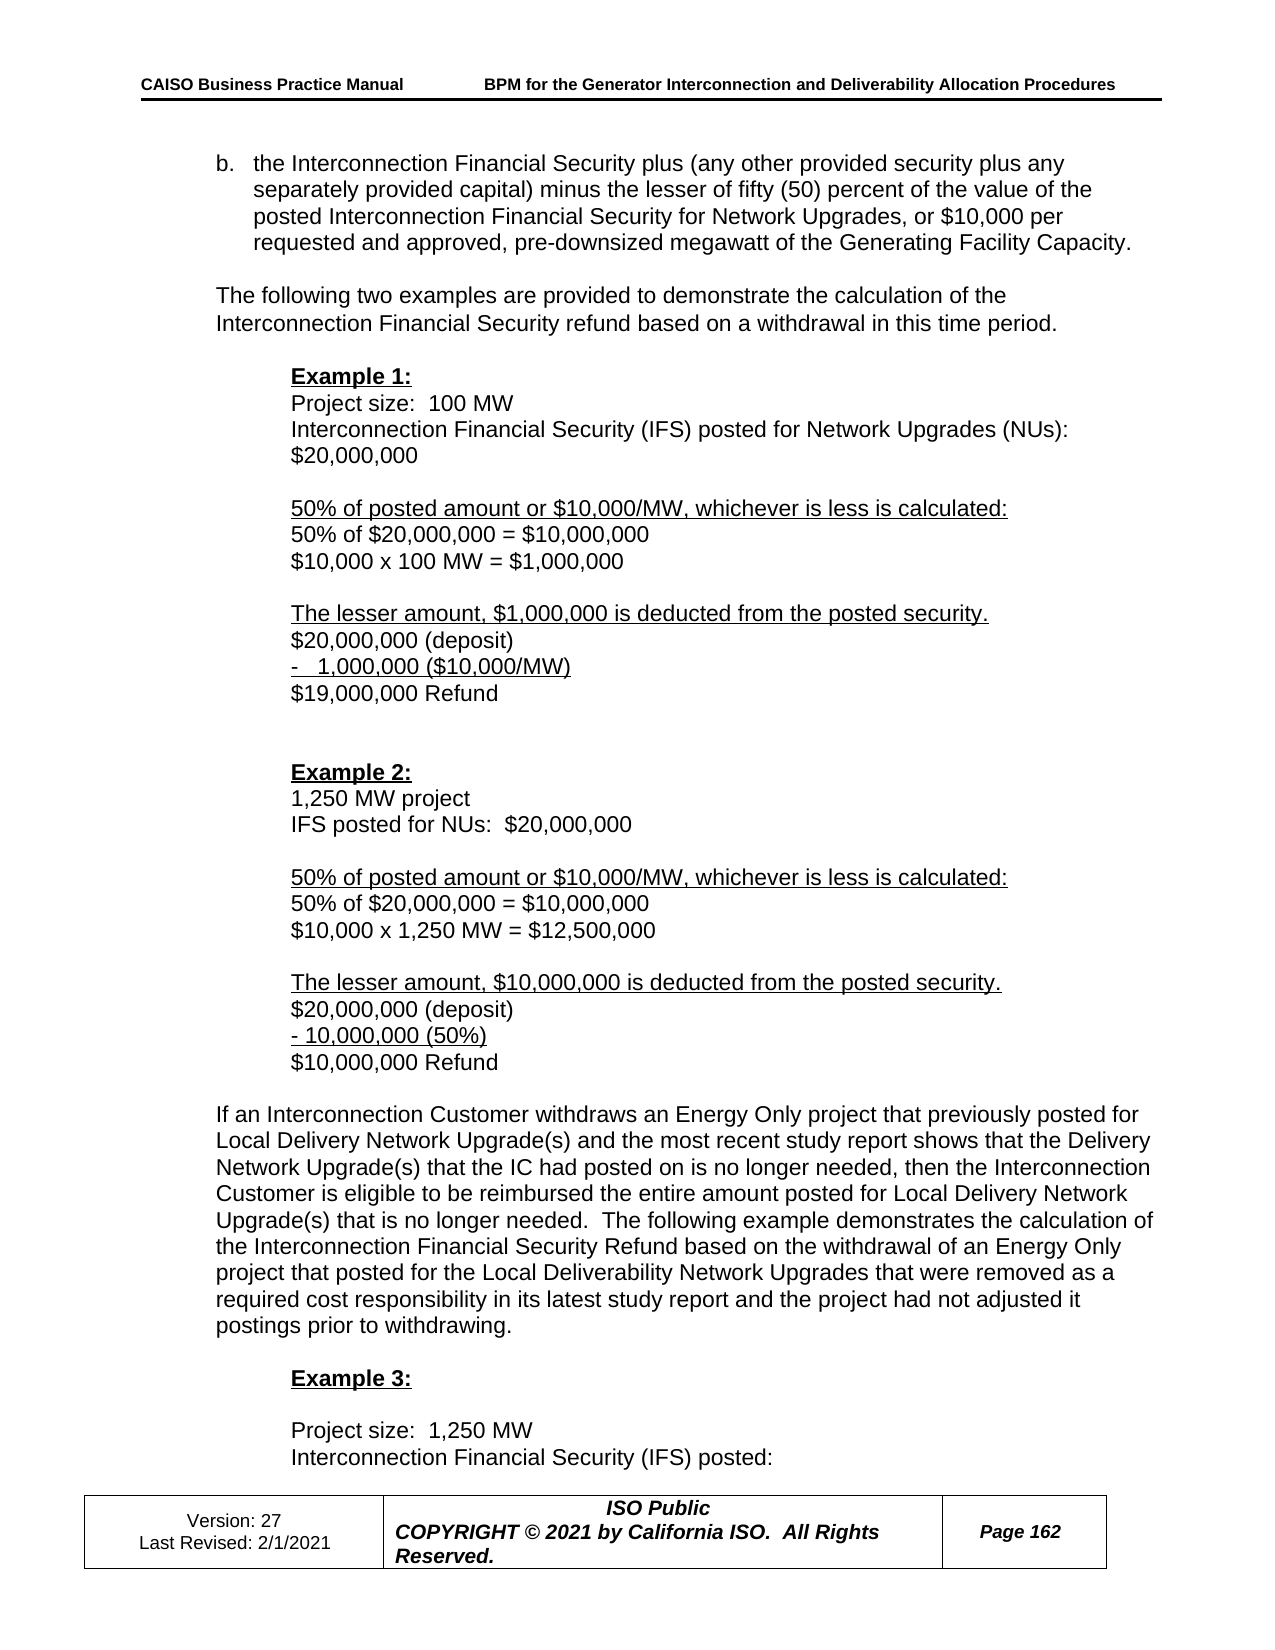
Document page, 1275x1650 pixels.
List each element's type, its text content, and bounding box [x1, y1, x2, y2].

text 1,250 MW project [291, 785, 1162, 811]
text The lesser amount, $1,000,000 is deducted from the posted security. [291, 600, 1162, 627]
text $10,000,000 Refund [291, 1048, 1162, 1075]
text $20,000,000 (deposit) [291, 627, 1162, 653]
text - 1,000,000 ($10,000/MW) [291, 653, 1162, 679]
text Project size: 1,250 MW [291, 1417, 1162, 1444]
text IFS posted for NUs: $20,000,000 [291, 811, 1162, 838]
text 50% of posted amount or $10,000/MW, whichever is less is calculated: [291, 495, 1162, 521]
text Example 1: [291, 363, 1162, 389]
list the Interconnection Financial Security plus (any other provided security plus any separately provided capital) minus the lesser of fifty (50) percent of the value of the posted Interconnection Financial Security for Network Upgrades, or $10,000 per requested and approved, pre-downsized megawatt of the Generating Facility Capacity. [216, 150, 1162, 255]
text $10,000 x 1,250 MW = $12,500,000 [291, 917, 1162, 943]
text Interconnection Financial Security (IFS) posted for Network Upgrades (NUs): $20,000,000 [291, 416, 1162, 469]
text 50% of $20,000,000 = $10,000,000 [291, 521, 1162, 548]
text The following two examples are provided to demonstrate the calculation of the Interconnection Financial Security refund based on a withdrawal in this time period. [216, 282, 1162, 337]
text The lesser amount, $10,000,000 is deducted from the posted security. [291, 969, 1162, 996]
text 50% of posted amount or $10,000/MW, whichever is less is calculated: [291, 864, 1162, 890]
text - 10,000,000 (50%) [291, 1022, 1162, 1048]
text Interconnection Financial Security (IFS) posted: [291, 1444, 1162, 1470]
text Example 2: [291, 758, 1162, 785]
text 50% of $20,000,000 = $10,000,000 [291, 890, 1162, 917]
text $20,000,000 (deposit) [291, 996, 1162, 1022]
text If an Interconnection Customer withdraws an Energy Only project that previously posted for Local Delivery Network Upgrade(s) and the most recent study report shows that the Delivery Network Upgrade(s) that the IC had posted on is no longer needed, then the Interconnection Customer is eligible to be reimbursed the entire amount posted for Local Delivery Network Upgrade(s) that is no longer needed. The following example demonstrates the calculation of the Interconnection Financial Security Refund based on the withdrawal of an Energy Only project that posted for the Local Deliverability Network Upgrades that were removed as a required cost responsibility in its latest study report and the project had not adjusted it postings prior to withdrawing. [216, 1101, 1162, 1338]
text Example 3: [291, 1365, 1162, 1391]
text Project size: 100 MW [291, 389, 1162, 416]
text $10,000 x 100 MW = $1,000,000 [291, 548, 1162, 574]
text $19,000,000 Refund [291, 679, 1162, 706]
